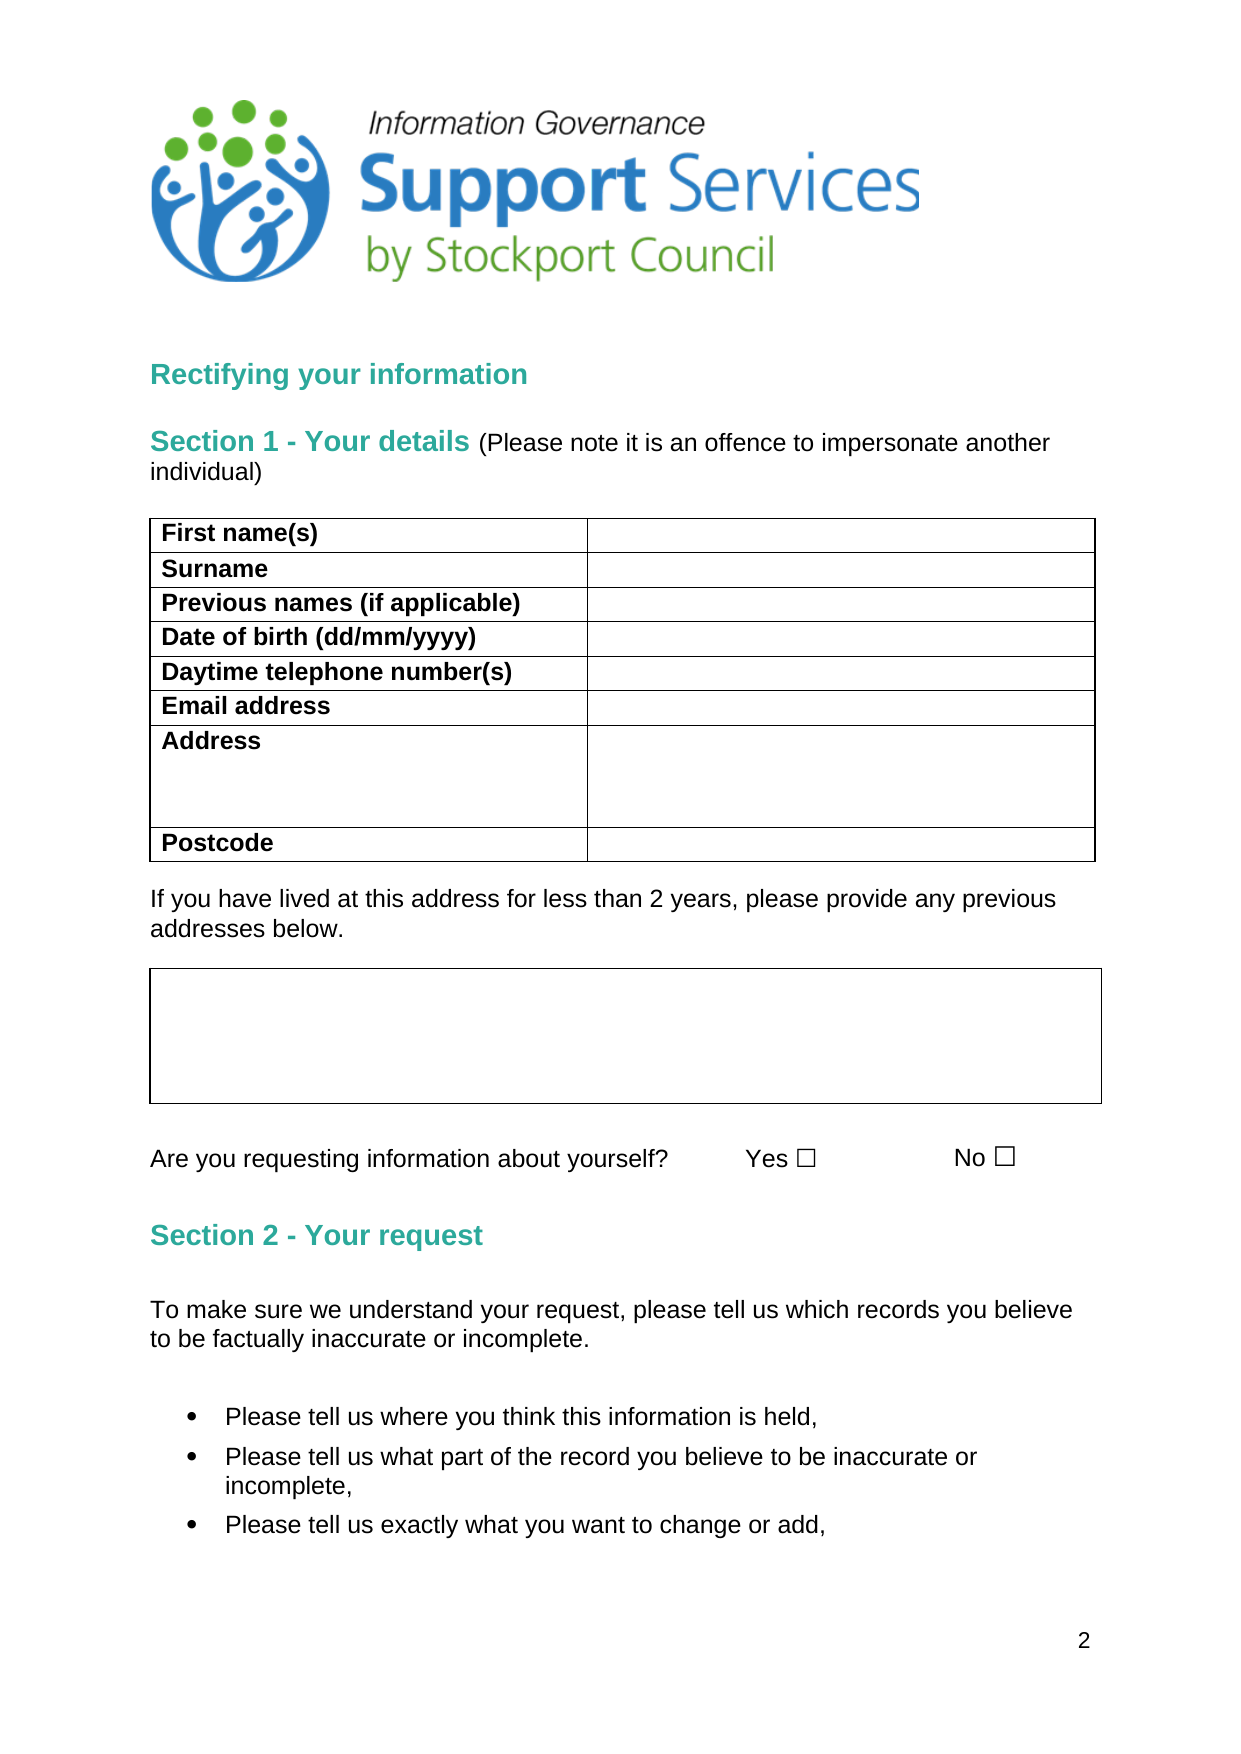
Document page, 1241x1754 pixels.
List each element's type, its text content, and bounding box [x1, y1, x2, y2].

list Please tell us where you think this information is held, [187, 1402, 1090, 1431]
table_cell Previous names (if applicable) [151, 588, 587, 621]
table_cell [588, 553, 1094, 587]
table_cell Date of birth (dd/mm/yyyy) [151, 622, 587, 656]
table_cell [588, 726, 1094, 827]
table_header First name(s) [151, 519, 587, 552]
text To make sure we understand your request, please tell us which records you believe to be factually inaccurate or incomplete. [150, 1295, 1090, 1353]
table_cell [588, 588, 1094, 621]
table_cell [588, 691, 1094, 725]
table_cell Surname [151, 553, 587, 587]
table_cell [588, 828, 1094, 861]
text Rectifying your information [150, 357, 1090, 390]
table_cell Postcode [151, 828, 587, 861]
text Are you requesting information about yourself? Yes No [150, 1137, 1090, 1176]
table_header [588, 519, 1094, 552]
table_cell [588, 657, 1094, 690]
table_cell Daytime telephone number(s) [151, 657, 587, 690]
list Please tell us exactly what you want to change or add, [187, 1510, 1090, 1539]
table_cell Address [151, 726, 587, 827]
text If you have lived at this address for less than 2 years, please provide any previous addresses below. [150, 884, 1090, 943]
table_cell Email address [151, 691, 587, 725]
picture [150, 100, 919, 281]
table_header [151, 969, 1101, 1103]
list Please tell us what part of the record you believe to be inaccurate or incomplete, [187, 1442, 1090, 1500]
table_cell [588, 622, 1094, 656]
text Section 1 - Your details (Please note it is an offence to impersonate another individual) [150, 424, 1090, 486]
subtitle Section 2 - Your request [150, 1218, 1090, 1252]
